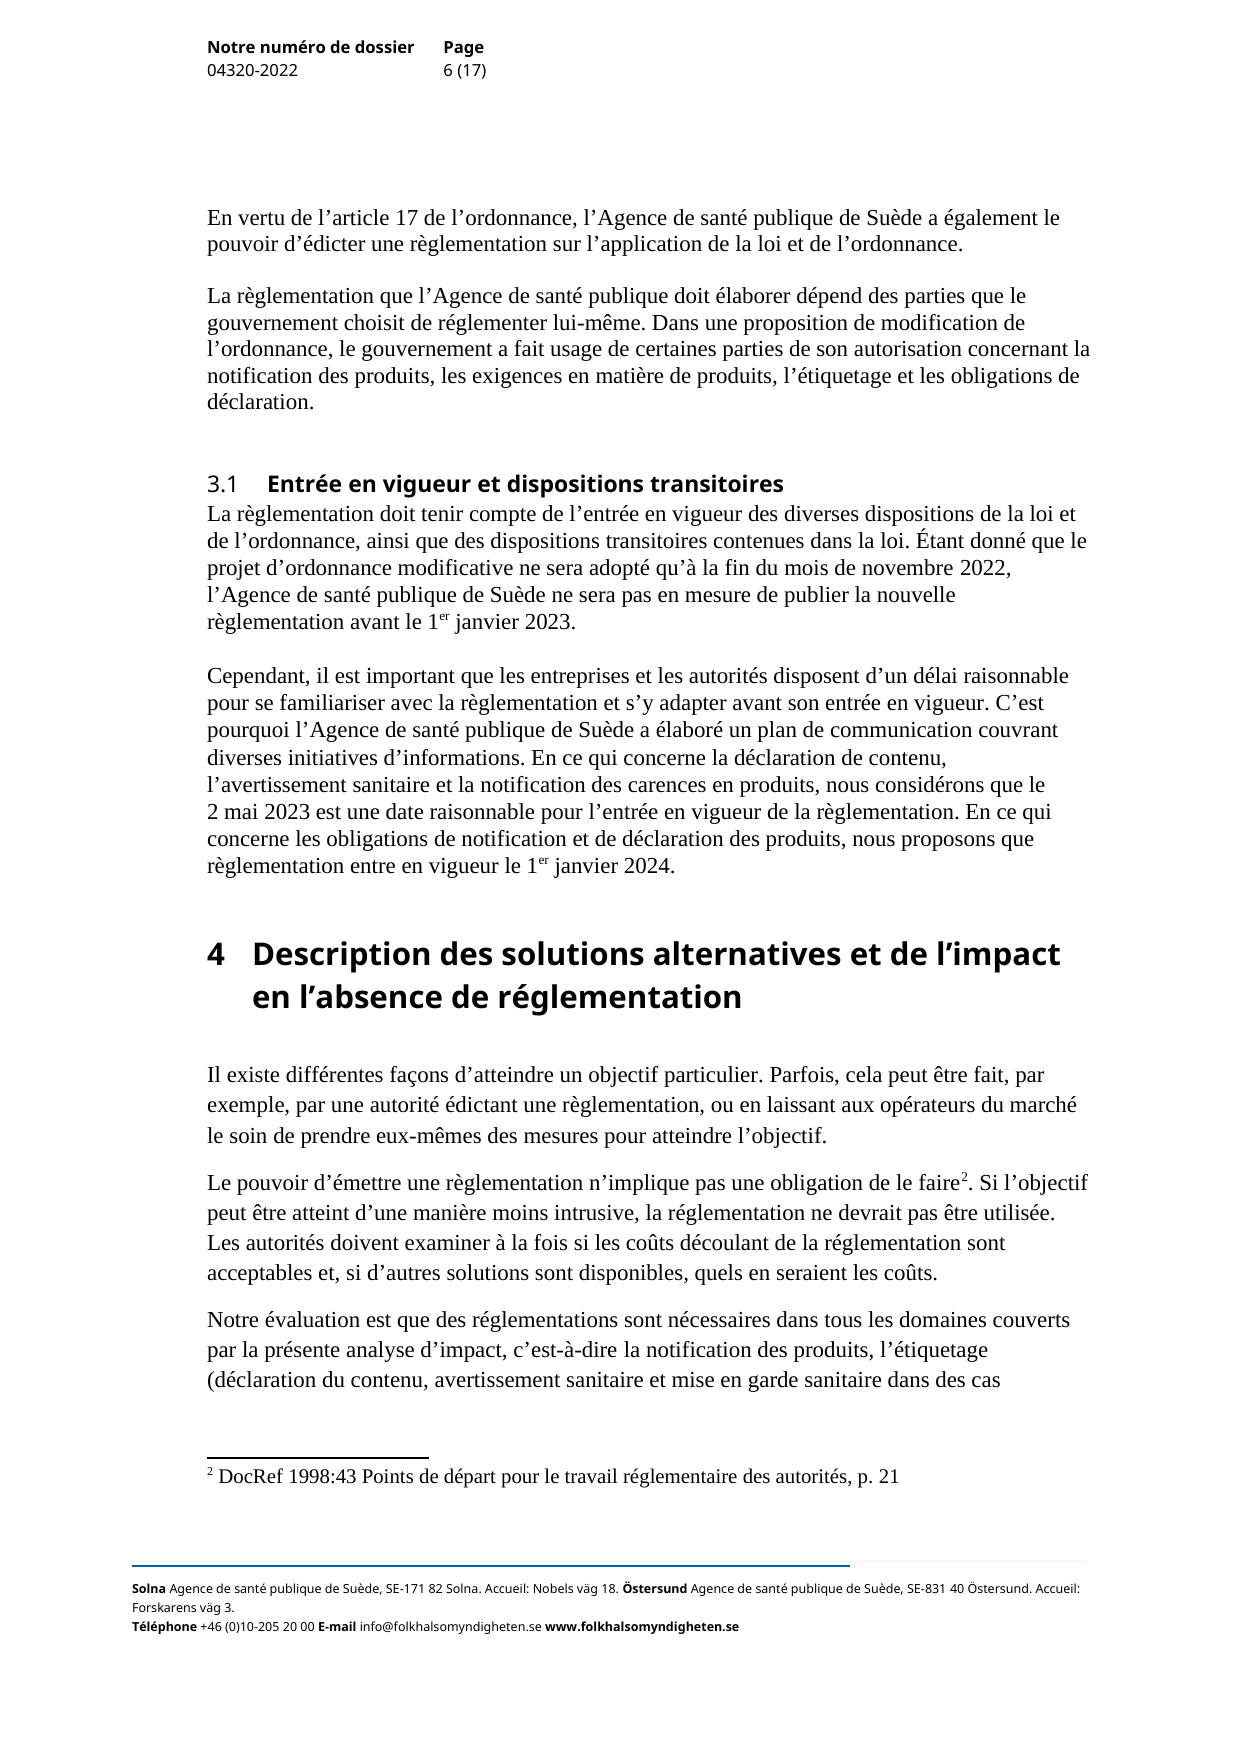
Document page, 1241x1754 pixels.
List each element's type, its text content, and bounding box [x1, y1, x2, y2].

text La règlementation que l’Agence de santé publique doit élaborer dépend des parties que le gouvernement choisit de réglementer lui-même. Dans une proposition de modification de l’ordonnance, le gouvernement a fait usage de certaines parties de son autorisation concernant la notification des produits, les exigences en matière de produits, l’étiquetage et les obligations de déclaration. [207, 283, 1092, 414]
text En vertu de l’article 17 de l’ordonnance, l’Agence de santé publique de Suède a également le pouvoir d’édicter une règlementation sur l’application de la loi et de l’ordonnance. [207, 203, 1092, 256]
text Il existe différentes façons d’atteindre un objectif particulier. Parfois, cela peut être fait, par exemple, par une autorité édictant une règlementation, ou en laissant aux opérateurs du marché le soin de prendre eux-mêmes des mesures pour atteindre l’objectif. [207, 1061, 1092, 1148]
subtitle Description des solutions alternatives et de l’impact en l’absence de réglementation [207, 932, 1092, 1018]
text La règlementation doit tenir compte de l’entrée en vigueur des diverses dispositions de la loi et de l’ordonnance, ainsi que des dispositions transitoires contenues dans la loi. Étant donné que le projet d’ordonnance modificative ne sera adopté qu’à la fin du mois de novembre 2022, l’Agence de santé publique de Suède ne sera pas en mesure de publier la nouvelle règlementation avant le 1er janvier 2023. [207, 499, 1092, 634]
subtitle Entrée en vigueur et dispositions transitoires [207, 468, 1092, 499]
text Le pouvoir d’émettre une règlementation n’implique pas une obligation de le faire. Si l’objectif peut être atteint d’une manière moins intrusive, la réglementation ne devrait pas être utilisée. Les autorités doivent examiner à la fois si les coûts découlant de la réglementation sont acceptables et, si d’autres solutions sont disponibles, quels en seraient les coûts. [207, 1169, 1092, 1286]
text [207, 1306, 1092, 1393]
text Cependant, il est important que les entreprises et les autorités disposent d’un délai raisonnable pour se familiariser avec la règlementation et s’y adapter avant son entrée en vigueur. C’est pourquoi l’Agence de santé publique de Suède a élaboré un plan de communication couvrant diverses initiatives d’informations. En ce qui concerne la déclaration de contenu, l’avertissement sanitaire et la notification des carences en produits, nous considérons que le 2 mai 2023 est une date raisonnable pour l’entrée en vigueur de la règlementation. En ce qui concerne les obligations de notification et de déclaration des produits, nous proposons que règlementation entre en vigueur le 1er janvier 2024. [207, 662, 1092, 878]
